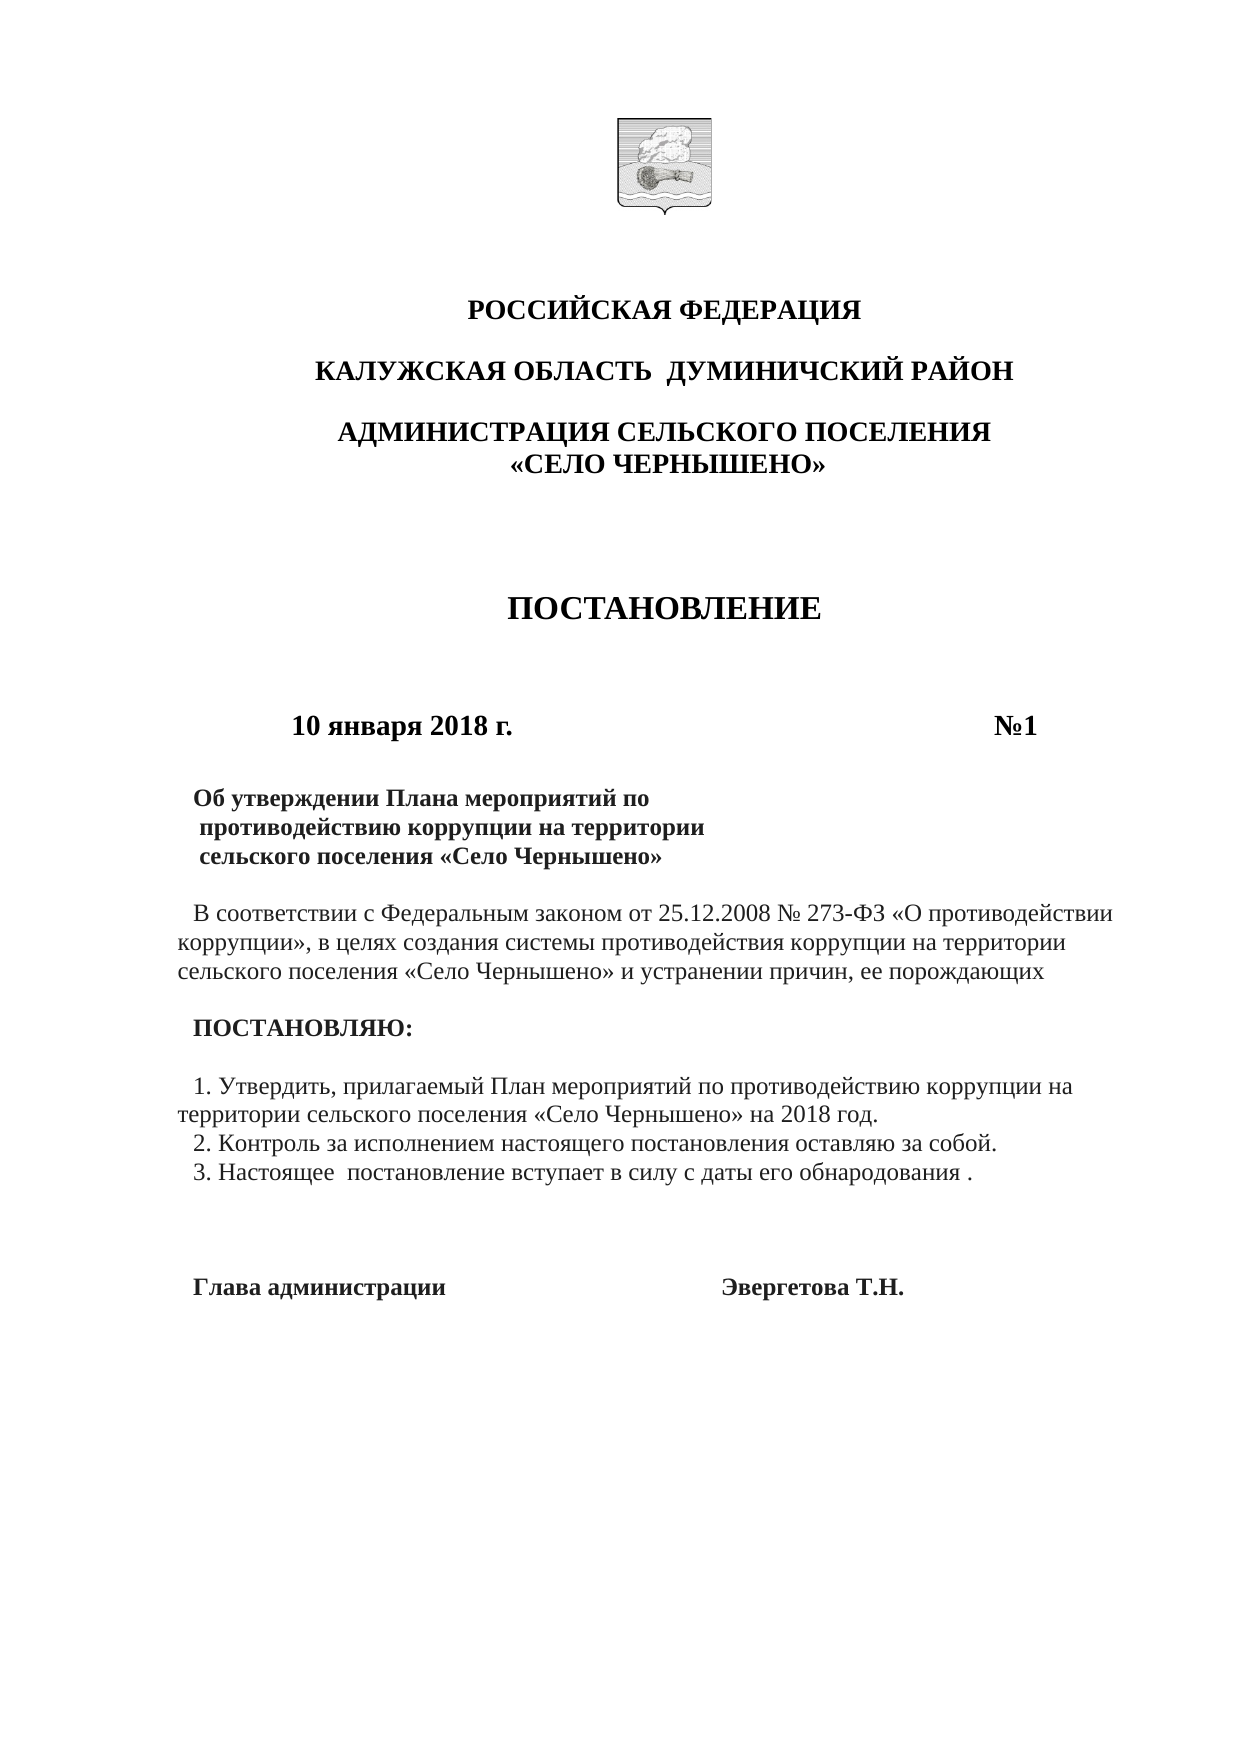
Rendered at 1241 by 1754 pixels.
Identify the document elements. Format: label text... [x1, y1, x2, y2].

text РОССИЙСКАЯ ФЕДЕРАЦИЯ [177, 293, 1152, 325]
text 2. Контроль за исполнением настоящего постановления оставляю за собой. [177, 1128, 1152, 1157]
text Об утверждении Плана мероприятий по [177, 783, 1152, 812]
text КАЛУЖСКАЯ ОБЛАСТЬ ДУМИНИЧСКИЙ РАЙОН [177, 354, 1152, 386]
text «СЕЛО ЧЕРНЫШЕНО» [177, 447, 1152, 480]
picture [617, 118, 712, 215]
text ПОСТАНОВЛЕНИЕ [177, 588, 1152, 627]
text 1. Утвердить, прилагаемый План мероприятий по противодействию коррупции на территории сельского поселения «Село Чернышено» на 2018 год. [177, 1071, 1152, 1128]
text АДМИНИСТРАЦИЯ СЕЛЬСКОГО ПОСЕЛЕНИЯ [177, 415, 1152, 447]
text 10 января 2018 г. №1 [177, 708, 1152, 742]
text сельского поселения «Село Чернышено» [177, 841, 1152, 869]
text В соответствии с Федеральным законом от 25.12.2008 № 273-ФЗ «О противодействии коррупции», в целях создания системы противодействия коррупции на территории сельского поселения «Село Чернышено» и устранении причин, ее порождающих [177, 898, 1152, 984]
text 3. Настоящее постановление вступает в силу с даты его обнародования . [177, 1157, 1152, 1186]
text Глава администрации Эвергетова Т.Н. [177, 1272, 1152, 1301]
text ПОСТАНОВЛЯЮ: [177, 1013, 1152, 1042]
text противодействию коррупции на территории [177, 812, 1152, 841]
